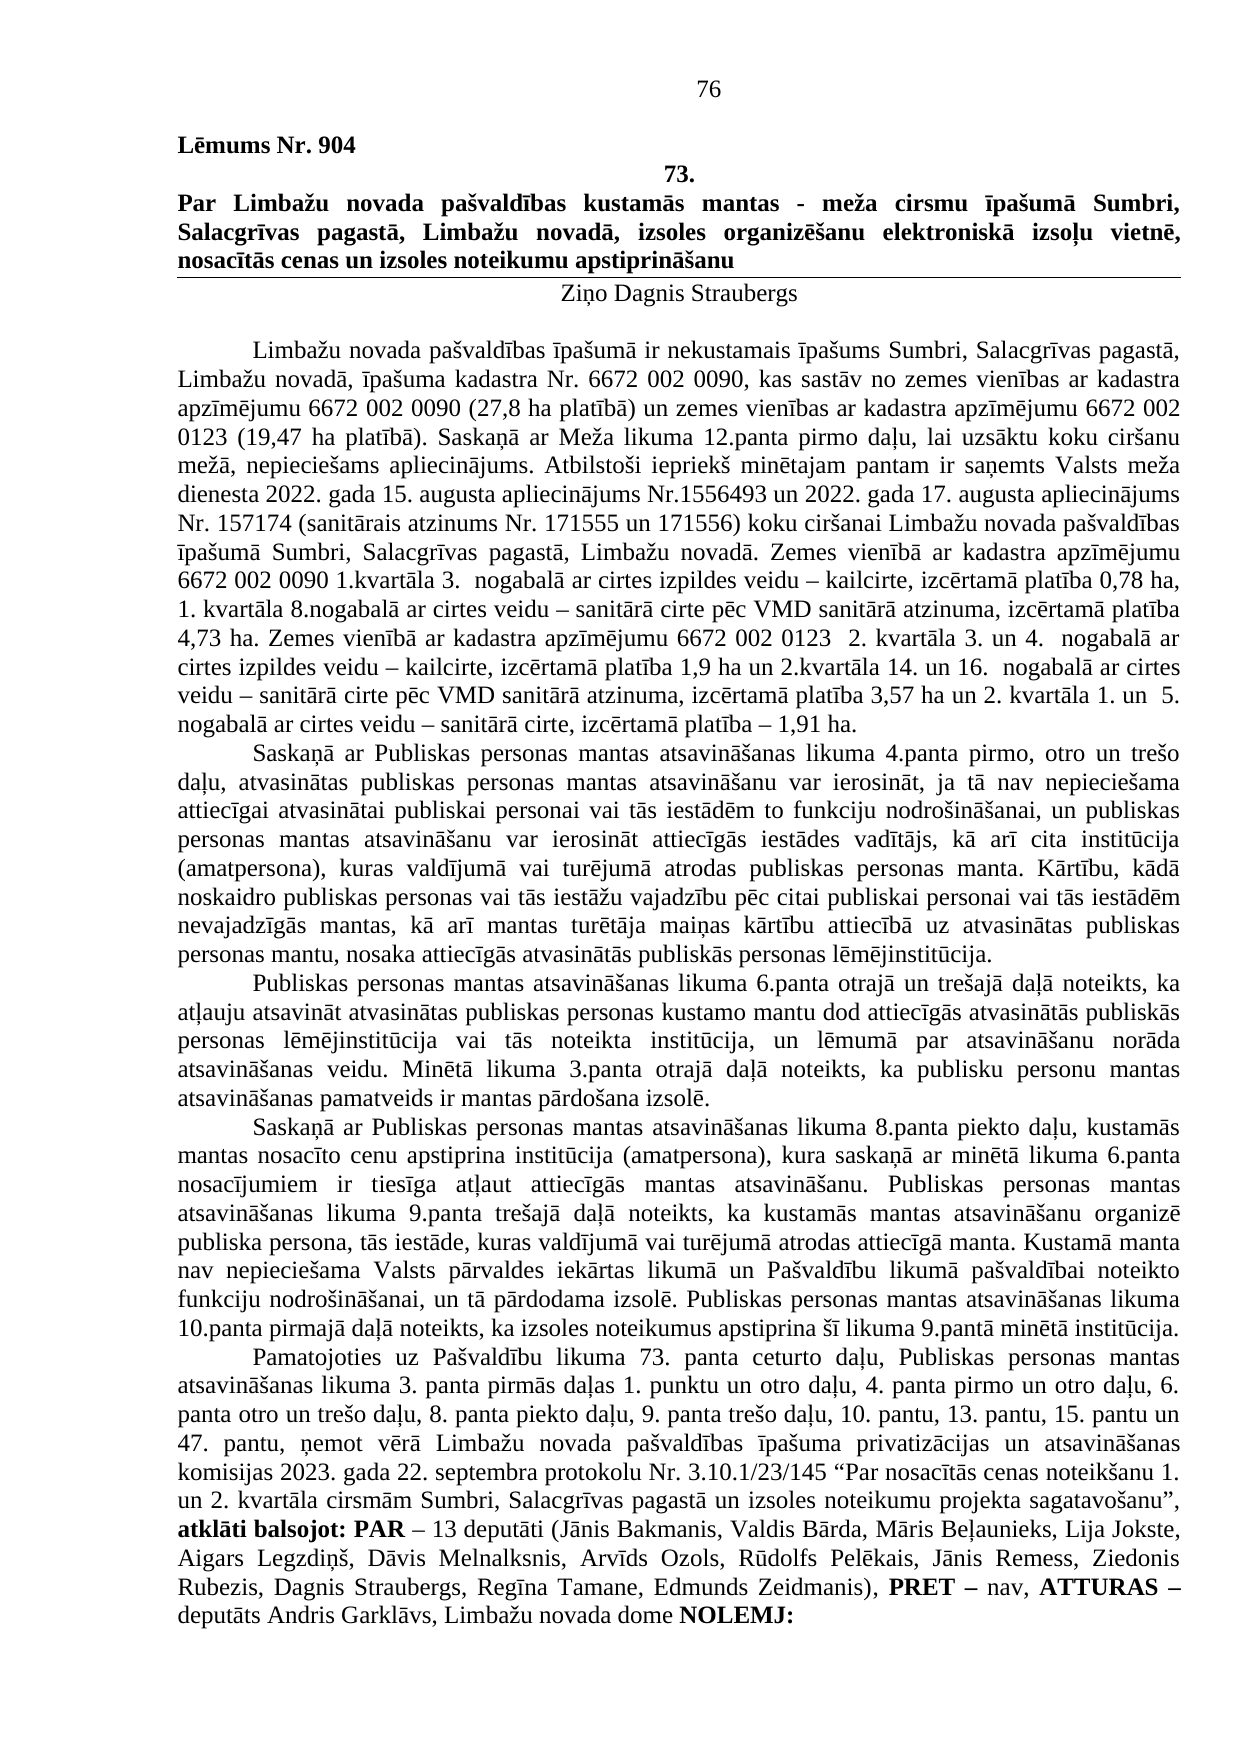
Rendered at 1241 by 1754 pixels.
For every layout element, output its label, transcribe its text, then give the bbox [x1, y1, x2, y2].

text Saskaņā ar Publiskas personas mantas atsavināšanas likuma 4.panta pirmo, otro un trešo daļu, atvasinātas publiskas personas mantas atsavināšanu var ierosināt, ja tā nav nepieciešama attiecīgai atvasinātai publiskai personai vai tās iestādēm to funkciju nodrošināšanai, un publiskas personas mantas atsavināšanu var ierosināt attiecīgās iestādes vadītājs, kā arī cita institūcija (amatpersona), kuras valdījumā vai turējumā atrodas publiskas personas manta. Kārtību, kādā noskaidro publiskas personas vai tās iestāžu vajadzību pēc citai publiskai personai vai tās iestādēm nevajadzīgās mantas, kā arī mantas turētāja maiņas kārtību attiecībā uz atvasinātas publiskas personas mantu, nosaka attiecīgās atvasinātās publiskās personas lēmējinstitūcija. [177, 738, 1181, 968]
text Limbažu novada pašvaldības īpašumā ir nekustamais īpašums Sumbri, Salacgrīvas pagastā, Limbažu novadā, īpašuma kadastra Nr. 6672 002 0090, kas sastāv no zemes vienības ar kadastra apzīmējumu 6672 002 0090 (27,8 ha platībā) un zemes vienības ar kadastra apzīmējumu 6672 002 0123 (19,47 ha platībā). Saskaņā ar Meža likuma 12.panta pirmo daļu, lai uzsāktu koku ciršanu mežā, nepieciešams apliecinājums. Atbilstoši iepriekš minētajam pantam ir saņemts Valsts meža dienesta 2022. gada 15. augusta apliecinājums Nr.1556493 un 2022. gada 17. augusta apliecinājums Nr. 157174 (sanitārais atzinums Nr. 171555 un 171556) koku ciršanai Limbažu novada pašvaldības īpašumā Sumbri, Salacgrīvas pagastā, Limbažu novadā. Zemes vienībā ar kadastra apzīmējumu 6672 002 0090 1.kvartāla 3. nogabalā ar cirtes izpildes veidu – kailcirte, izcērtamā platība 0,78 ha, 1. kvartāla 8.nogabalā ar cirtes veidu – sanitārā cirte pēc VMD sanitārā atzinuma, izcērtamā platība 4,73 ha. Zemes vienībā ar kadastra apzīmējumu 6672 002 0123 2. kvartāla 3. un 4. nogabalā ar cirtes izpildes veidu – kailcirte, izcērtamā platība 1,9 ha un 2.kvartāla 14. un 16. nogabalā ar cirtes veidu – sanitārā cirte pēc VMD sanitārā atzinuma, izcērtamā platība 3,57 ha un 2. kvartāla 1. un 5. nogabalā ar cirtes veidu – sanitārā cirte, izcērtamā platība – 1,91 ha. [177, 336, 1181, 738]
text Ziņo Dagnis Straubergs [177, 278, 1181, 307]
text Publiskas personas mantas atsavināšanas likuma 6.panta otrajā un trešajā daļā noteikts, ka atļauju atsavināt atvasinātas publiskas personas kustamo mantu dod attiecīgās atvasinātās publiskās personas lēmējinstitūcija vai tās noteikta institūcija, un lēmumā par atsavināšanu norāda atsavināšanas veidu. Minētā likuma 3.panta otrajā daļā noteikts, ka publisku personu mantas atsavināšanas pamatveids ir mantas pārdošana izsolē. [177, 968, 1181, 1112]
text 73. [177, 159, 1181, 188]
text Lēmums Nr. 904 [177, 131, 1181, 159]
text Pamatojoties uz Pašvaldību likuma 73. panta ceturto daļu, Publiskas personas mantas atsavināšanas likuma 3. panta pirmās daļas 1. punktu un otro daļu, 4. panta pirmo un otro daļu, 6. panta otro un trešo daļu, 8. panta piekto daļu, 9. panta trešo daļu, 10. pantu, 13. pantu, 15. pantu un 47. pantu, ņemot vērā Limbažu novada pašvaldības īpašuma privatizācijas un atsavināšanas komisijas 2023. gada 22. septembra protokolu Nr. 3.10.1/23/145 “Par nosacītās cenas noteikšanu 1. un 2. kvartāla cirsmām Sumbri, Salacgrīvas pagastā un izsoles noteikumu projekta sagatavošanu”, atklāti balsojot: PAR – 13 deputāti (Jānis Bakmanis, Valdis Bārda, Māris Beļaunieks, Lija Jokste, Aigars Legzdiņš, Dāvis Melnalksnis, Arvīds Ozols, Rūdolfs Pelēkais, Jānis Remess, Ziedonis Rubezis, Dagnis Straubergs, Regīna Tamane, Edmunds Zeidmanis), PRET – nav, ATTURAS – deputāts Andris Garklāvs, Limbažu novada dome NOLEMJ: [177, 1342, 1181, 1629]
text Saskaņā ar Publiskas personas mantas atsavināšanas likuma 8.panta piekto daļu, kustamās mantas nosacīto cenu apstiprina institūcija (amatpersona), kura saskaņā ar minētā likuma 6.panta nosacījumiem ir tiesīga atļaut attiecīgās mantas atsavināšanu. Publiskas personas mantas atsavināšanas likuma 9.panta trešajā daļā noteikts, ka kustamās mantas atsavināšanu organizē publiska persona, tās iestāde, kuras valdījumā vai turējumā atrodas attiecīgā manta. Kustamā manta nav nepieciešama Valsts pārvaldes iekārtas likumā un Pašvaldību likumā pašvaldībai noteikto funkciju nodrošināšanai, un tā pārdodama izsolē. Publiskas personas mantas atsavināšanas likuma 10.panta pirmajā daļā noteikts, ka izsoles noteikumus apstiprina šī likuma 9.pantā minētā institūcija. [177, 1112, 1181, 1342]
text Par Limbažu novada pašvaldības kustamās mantas - meža cirsmu īpašumā Sumbri, Salacgrīvas pagastā, Limbažu novadā, izsoles organizēšanu elektroniskā izsoļu vietnē, nosacītās cenas un izsoles noteikumu apstiprināšanu [177, 188, 1181, 277]
